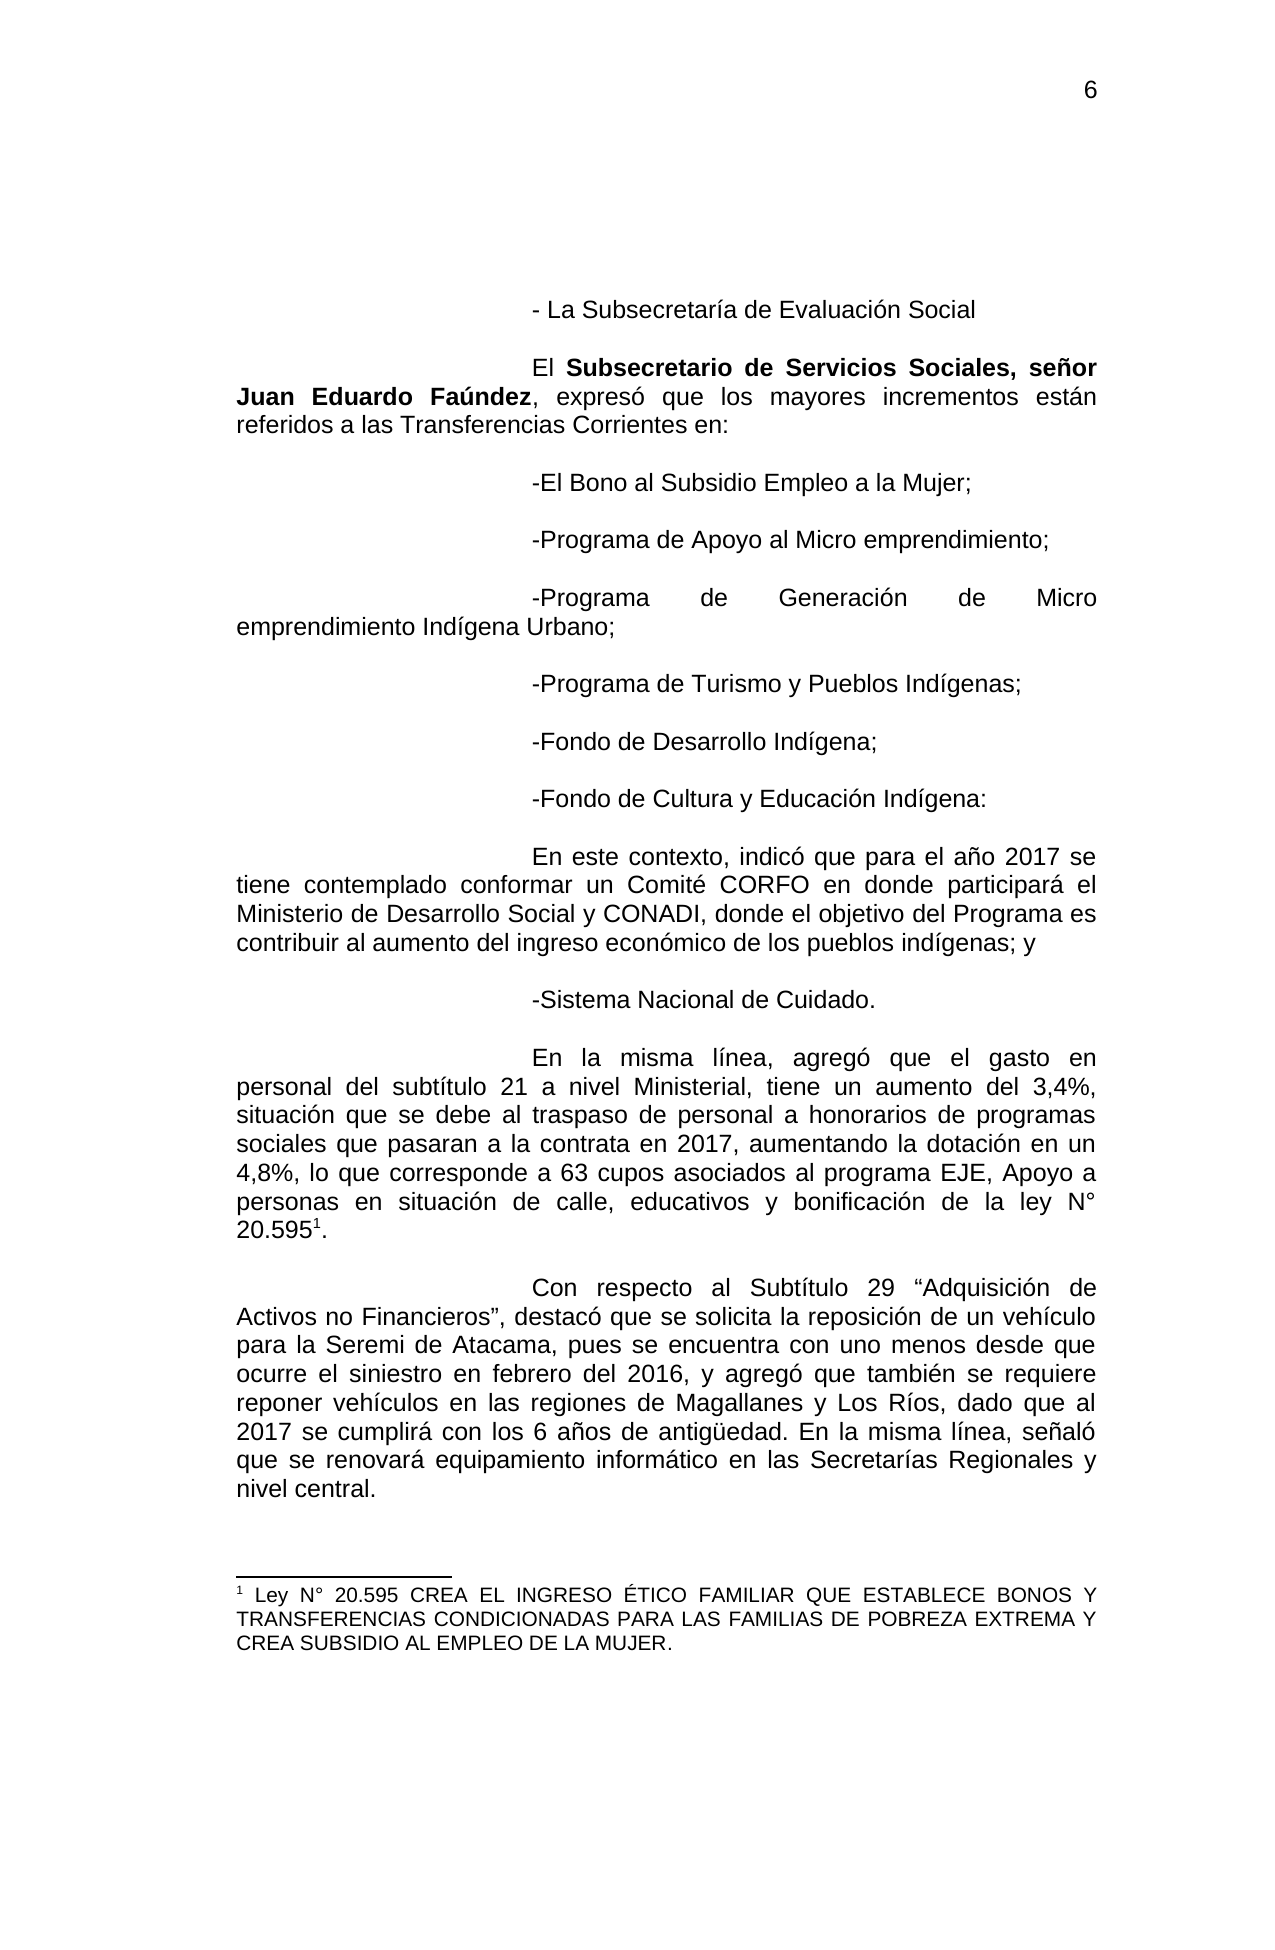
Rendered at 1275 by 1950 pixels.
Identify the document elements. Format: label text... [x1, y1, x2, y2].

text -Programa de Turismo y Pueblos Indígenas; [236, 669, 1098, 698]
text - La Subsecretaría de Evaluación Social [236, 295, 1098, 324]
text En este contexto, indicó que para el año 2017 se tiene contemplado conformar un Comité CORFO en donde participará el Ministerio de Desarrollo Social y CONADI, donde el objetivo del Programa es contribuir al aumento del ingreso económico de los pueblos indígenas; y [236, 842, 1098, 957]
text -Programa de Apoyo al Micro emprendimiento; [236, 525, 1098, 554]
text -Fondo de Desarrollo Indígena; [236, 727, 1098, 755]
text El Subsecretario de Servicios Sociales, señor Juan Eduardo Faúndez, expresó que los mayores incrementos están referidos a las Transferencias Corrientes en: [236, 353, 1098, 439]
text En la misma línea, agregó que el gasto en personal del subtítulo 21 a nivel Ministerial, tiene un aumento del 3,4%, situación que se debe al traspaso de personal a honorarios de programas sociales que pasaran a la contrata en 2017, aumentando la dotación en un 4,8%, lo que corresponde a 63 cupos asociados al programa EJE, Apoyo a personas en situación de calle, educativos y bonificación de la ley N° 20.595. [236, 1043, 1098, 1244]
text -El Bono al Subsidio Empleo a la Mujer; [236, 468, 1098, 497]
text -Sistema Nacional de Cuidado. [236, 985, 1098, 1014]
text -Fondo de Cultura y Educación Indígena: [236, 784, 1098, 813]
text Con respecto al Subtítulo 29 “Adquisición de Activos no Financieros”, destacó que se solicita la reposición de un vehículo para la Seremi de Atacama, pues se encuentra con uno menos desde que ocurre el siniestro en febrero del 2016, y agregó que también se requiere reponer vehículos en las regiones de Magallanes y Los Ríos, dado que al 2017 se cumplirá con los 6 años de antigüedad. En la misma línea, señaló que se renovará equipamiento informático en las Secretarías Regionales y nivel central. [236, 1273, 1098, 1503]
text -Programa de Generación de Micro emprendimiento Indígena Urbano; [236, 583, 1098, 640]
